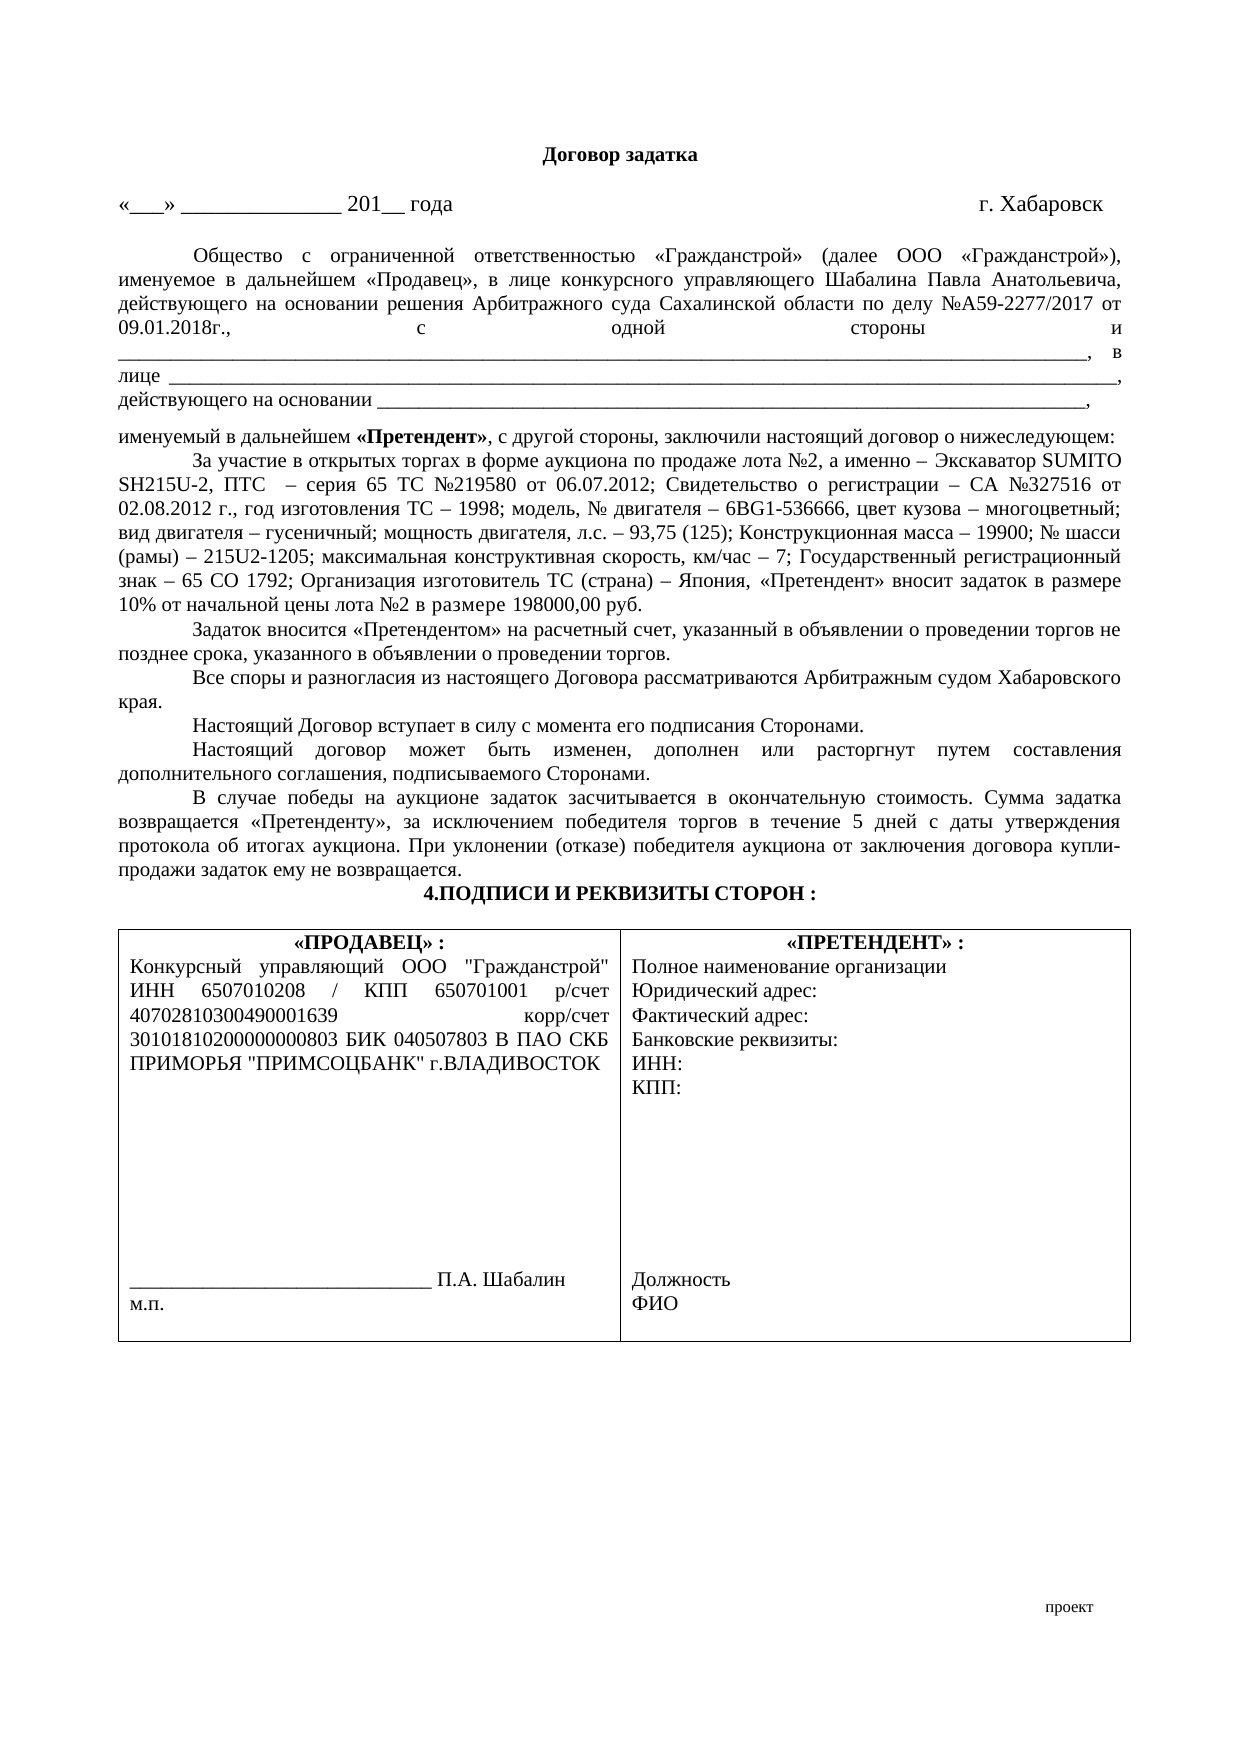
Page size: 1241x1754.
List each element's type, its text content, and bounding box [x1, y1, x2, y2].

text Общество с ограниченной ответственностью «Гражданстрой» (далее ООО «Гражданстрой»), именуемое в дальнейшем «Продавец», в лице конкурсного управляющего Шабалина Павла Анатольевича, действующего на основании решения Арбитражного суда Сахалинской области по делу №А59-2277/2017 от 09.01.2018г., с одной стороны и _____________________________________________________________________________________________, в лице ___________________________________________________________________________________________, действующего на основании ____________________________________________________________________, [118, 243, 1122, 411]
text именуемый в дальнейшем «Претендент», с другой стороны, заключили настоящий договор о нижеследующем: [118, 424, 1122, 448]
title проект [118, 1597, 1122, 1616]
text Настоящий договор может быть изменен, дополнен или расторгнут путем составления дополнительного соглашения, подписываемого Сторонами. [118, 737, 1122, 785]
text Все споры и разногласия из настоящего Договора рассматриваются Арбитражным судом Хабаровского края. [118, 664, 1122, 713]
text В случае победы на аукционе задаток засчитывается в окончательную стоимость. Сумма задатка возвращается «Претенденту», за исключением победителя торгов в течение 5 дней с даты утверждения протокола об итогах аукциона. При уклонении (отказе) победителя аукциона от заключения договора купли-продажи задаток ему не возвращается. [118, 785, 1122, 881]
table_header «ПРЕТЕНДЕНТ» : Полное наименование организации Юридический адрес: Фактический адрес: Банковские реквизиты: ИНН: КПП: Должность ФИО [621, 930, 1130, 1341]
text За участие в открытых торгах в форме аукциона по продаже лота №2, а именно – Экскаватор SUMITO SH215U-2, ПТС – серия 65 ТС №219580 от 06.07.2012; Свидетельство о регистрации – СА №327516 от 02.08.2012 г., год изготовления ТС – 1998; модель, № двигателя – 6BG1-536666, цвет кузова – многоцветный; вид двигателя – гусеничный; мощность двигателя, л.с. – 93,75 (125); Конструкционная масса – 19900; № шасси (рамы) – 215U2-1205; максимальная конструктивная скорость, км/час – 7; Государственный регистрационный знак – 65 СО 1792; Организация изготовитель ТС (страна) – Япония, «Претендент» вносит задаток в размере 10% от начальной цены лота №2 в размере 198000,00 руб. [118, 448, 1122, 616]
text 4.Подписи и РЕКВИЗИТЫ Сторон : [118, 881, 1122, 905]
text Настоящий Договор вступает в силу с момента его подписания Сторонами. [118, 713, 1122, 737]
table_header «ПРОДАВЕЦ» : Конкурсный управляющий ООО "Гражданстрой" ИНН 6507010208 / КПП 650701001 р/счет 40702810300490001639 корр/счет 30101810200000000803 БИК 040507803 В ПАО СКБ ПРИМОРЬЯ "ПРИМСОЦБАНК" г.ВЛАДИВОСТОК _____________________________ П.А. Шабалин м.п. [119, 930, 620, 1341]
title Договор задатка [118, 142, 1122, 166]
text Задаток вносится «Претендентом» на расчетный счет, указанный в объявлении о проведении торгов не позднее срока, указанного в объявлении о проведении торгов. [118, 616, 1122, 664]
text «___» ______________ 201__ года г. Хабаровск [118, 190, 1122, 217]
